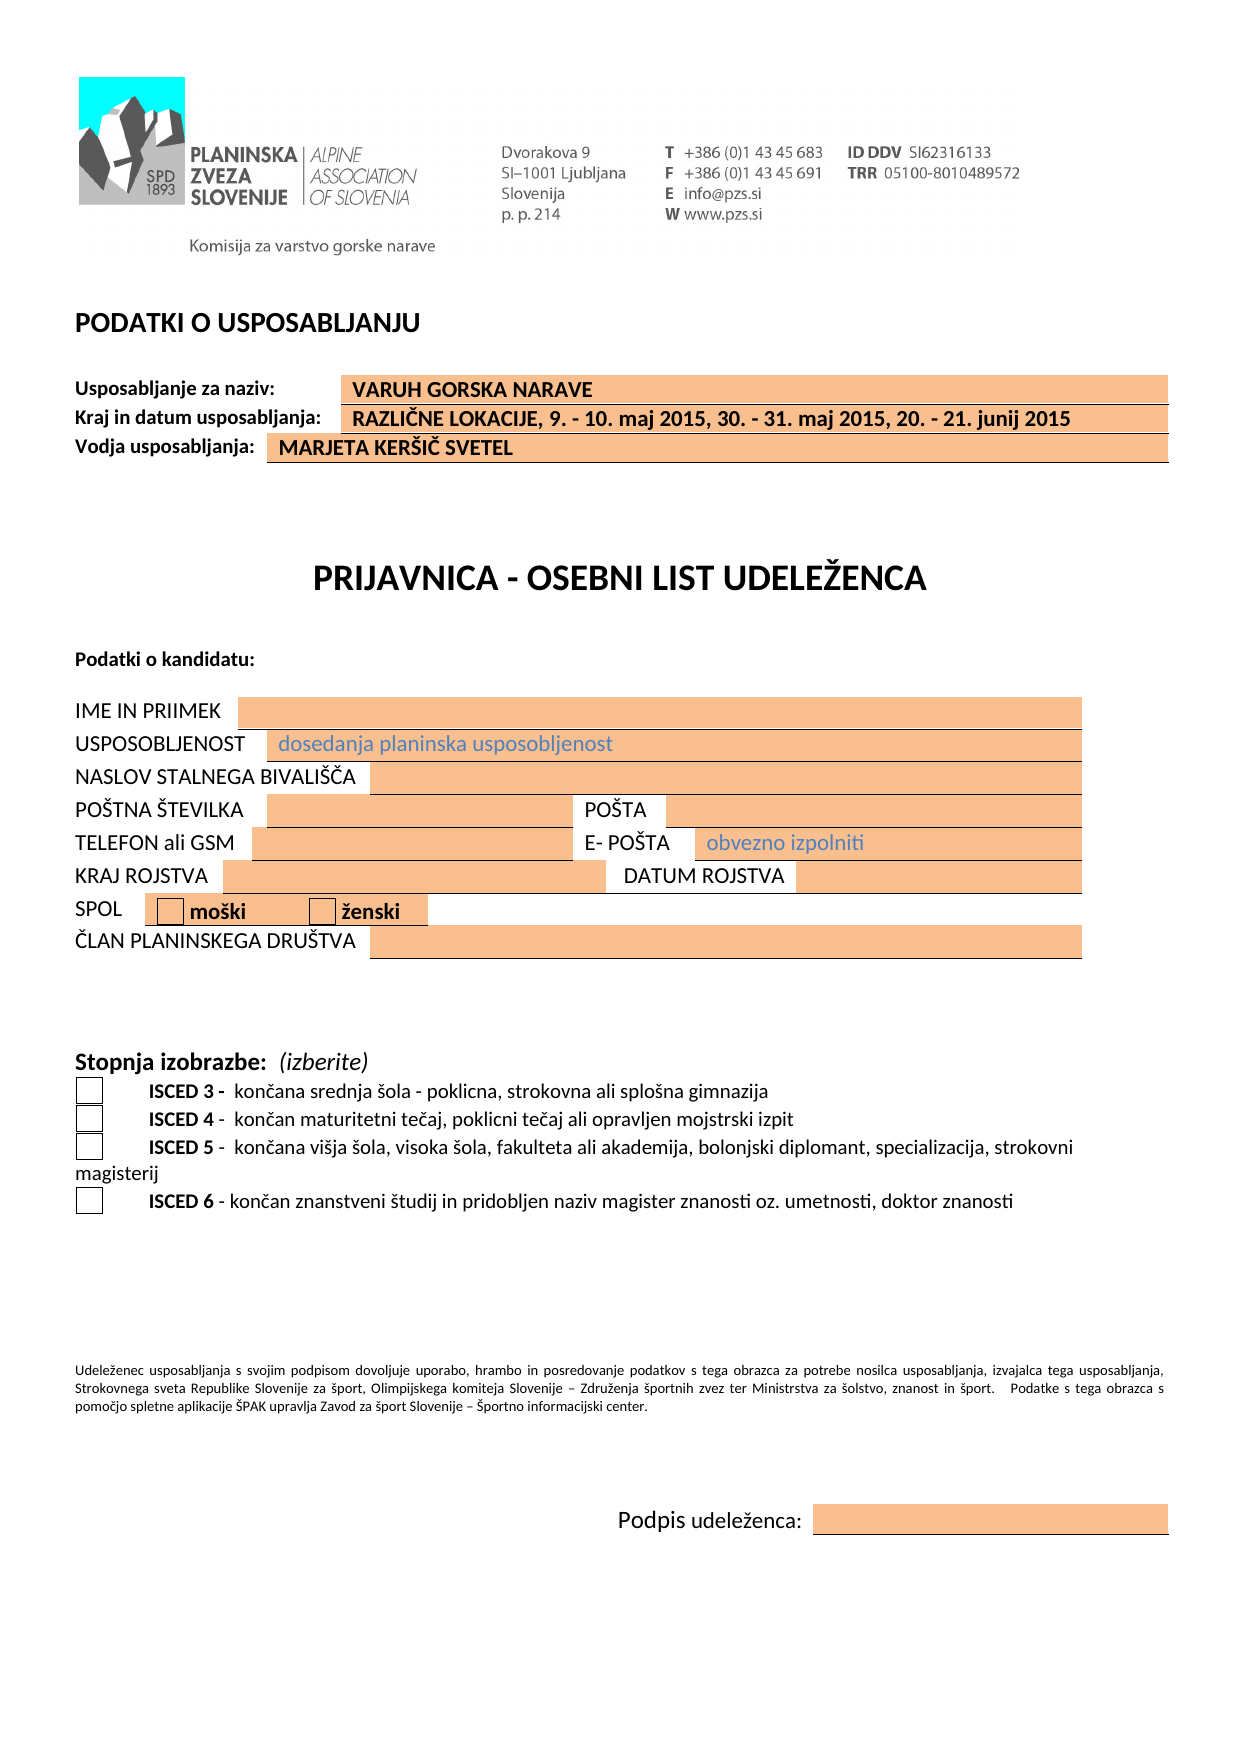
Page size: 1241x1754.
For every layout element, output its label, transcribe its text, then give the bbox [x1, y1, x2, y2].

table_cell [370, 925, 1082, 958]
table_cell Vodja usposabljanja: [64, 433, 267, 462]
table_cell MARJETA KERŠIČ SVETEL [267, 433, 1168, 462]
text ISCED 5 - končana višja šola, visoka šola, fakulteta ali akademija, bolonjski diplomant, specializacija, strokovni magisterij [75, 1132, 1165, 1186]
table_cell KRAJ ROJSTVA [64, 860, 223, 893]
text ISCED 4 - končan maturitetni tečaj, poklicni tečaj ali opravljen mojstrski izpit [75, 1104, 1165, 1132]
table_cell [252, 827, 573, 860]
table_cell moški ženski [145, 893, 428, 925]
table_cell RAZLIČNE LOKACIJE, 9. - 10. maj 2015, 30. - 31. maj 2015, 20. - 21. junij 2015 [341, 405, 1168, 432]
table_cell E- POŠTA [573, 827, 695, 860]
table_cell [666, 795, 1082, 827]
table_cell USPOSOBLJENOST [64, 729, 267, 761]
text Udeleženec usposabljanja s svojim podpisom dovoljuje uporabo, hrambo in posredovanje podatkov s tega obrazca za potrebe nosilca usposabljanja, izvajalca tega usposabljanja, Strokovnega sveta Republike Slovenije za šport, Olimpijskega komiteja Slovenije – Združenja športnih zvez ter Ministrstva za šolstvo, znanost in šport. Podatke s tega obrazca s pomočjo spletne aplikacije ŠPAK upravlja Zavod za šport Slovenije – Športno informacijski center. [75, 1361, 1165, 1415]
text ISCED 6 - končan znanstveni študij in pridobljen naziv magister znanosti oz. umetnosti, doktor znanosti [75, 1186, 1165, 1214]
table_header Usposabljanje za naziv: [64, 375, 341, 403]
table_header [813, 1504, 1168, 1534]
table_cell POŠTA [573, 795, 666, 827]
table_cell Kraj in datum usposabljanja: [64, 404, 341, 432]
text Stopnja izobrazbe: (izberite) [75, 1046, 1165, 1076]
table_header IME IN PRIIMEK [64, 697, 237, 728]
table_cell NASLOV STALNEGA BIVALIŠČA [64, 761, 370, 794]
table_cell [223, 860, 606, 893]
table_cell [796, 861, 1082, 893]
table_header VARUH GORSKA NARAVE [341, 375, 1168, 403]
picture [75, 73, 1020, 256]
table_header Podpis udeleženca: [64, 1504, 813, 1534]
table_cell TELEFON ali GSM [64, 827, 252, 860]
table_cell dosedanja planinska usposobljenost [267, 730, 1082, 761]
text PODATKI O USPOSABLJANJU [75, 304, 1165, 340]
text PRIJAVNICA - OSEBNI LIST UDELEŽENCA [75, 554, 1165, 600]
table_cell POŠTNA ŠTEVILKA [64, 794, 267, 827]
table_cell obvezno izpolniti [695, 828, 1082, 860]
table_cell SPOL [64, 893, 145, 925]
table_cell [267, 794, 573, 827]
table_header [238, 697, 1082, 728]
table_cell ČLAN PLANINSKEGA DRUŠTVA [64, 925, 370, 958]
text Podatki o kandidatu: [75, 646, 1165, 671]
text ISCED 3 - končana srednja šola - poklicna, strokovna ali splošna gimnazija [75, 1076, 1165, 1104]
table_cell DATUM ROJSTVA [606, 860, 796, 893]
table_cell [370, 762, 1082, 794]
